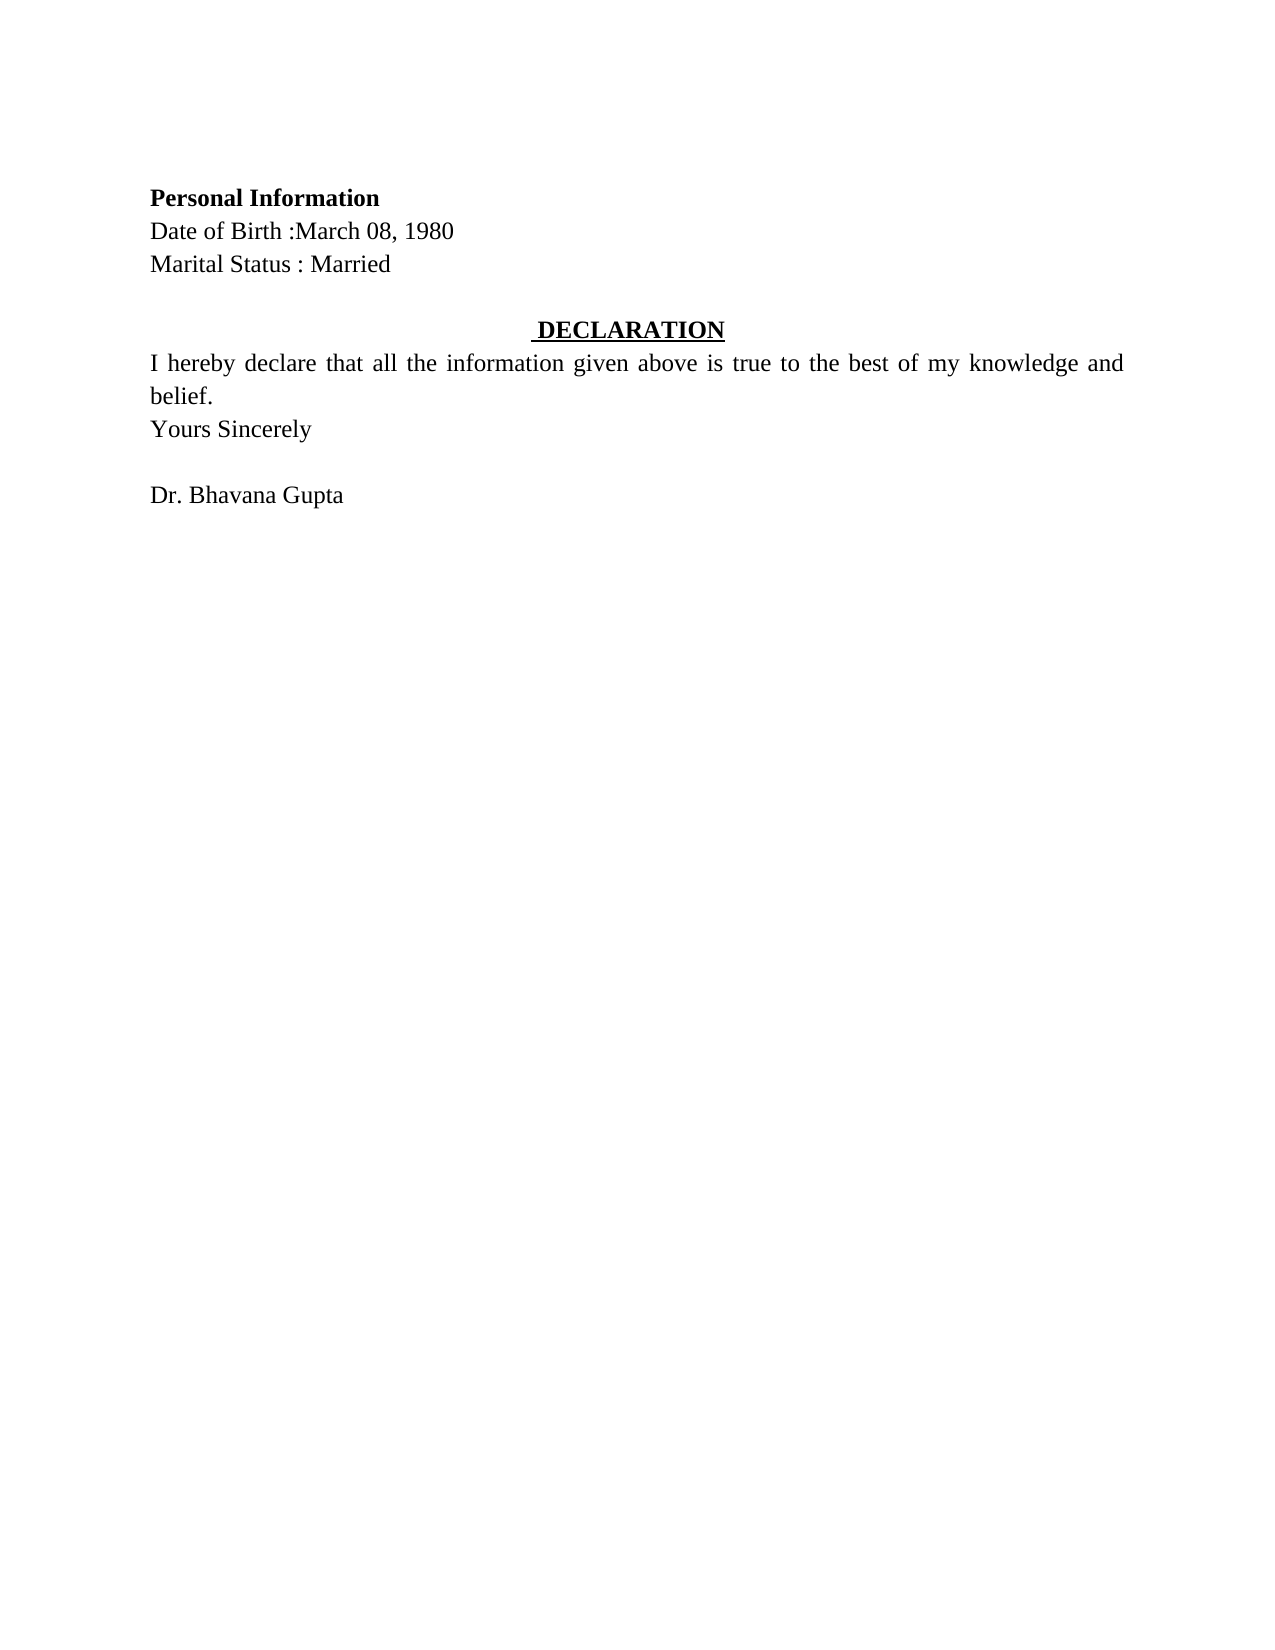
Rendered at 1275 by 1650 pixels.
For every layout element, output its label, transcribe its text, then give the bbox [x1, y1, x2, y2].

text Yours Sincerely [150, 414, 1125, 443]
text Date of Birth :March 08, 1980 [150, 216, 1125, 245]
text Marital Status : Married [150, 249, 1125, 278]
text I hereby declare that all the information given above is true to the best of my knowledge and belief. [150, 348, 1125, 410]
text Personal Information [150, 183, 1125, 212]
text Dr. Bhavana Gupta [150, 480, 1125, 509]
text DECLARATION [150, 315, 1125, 344]
